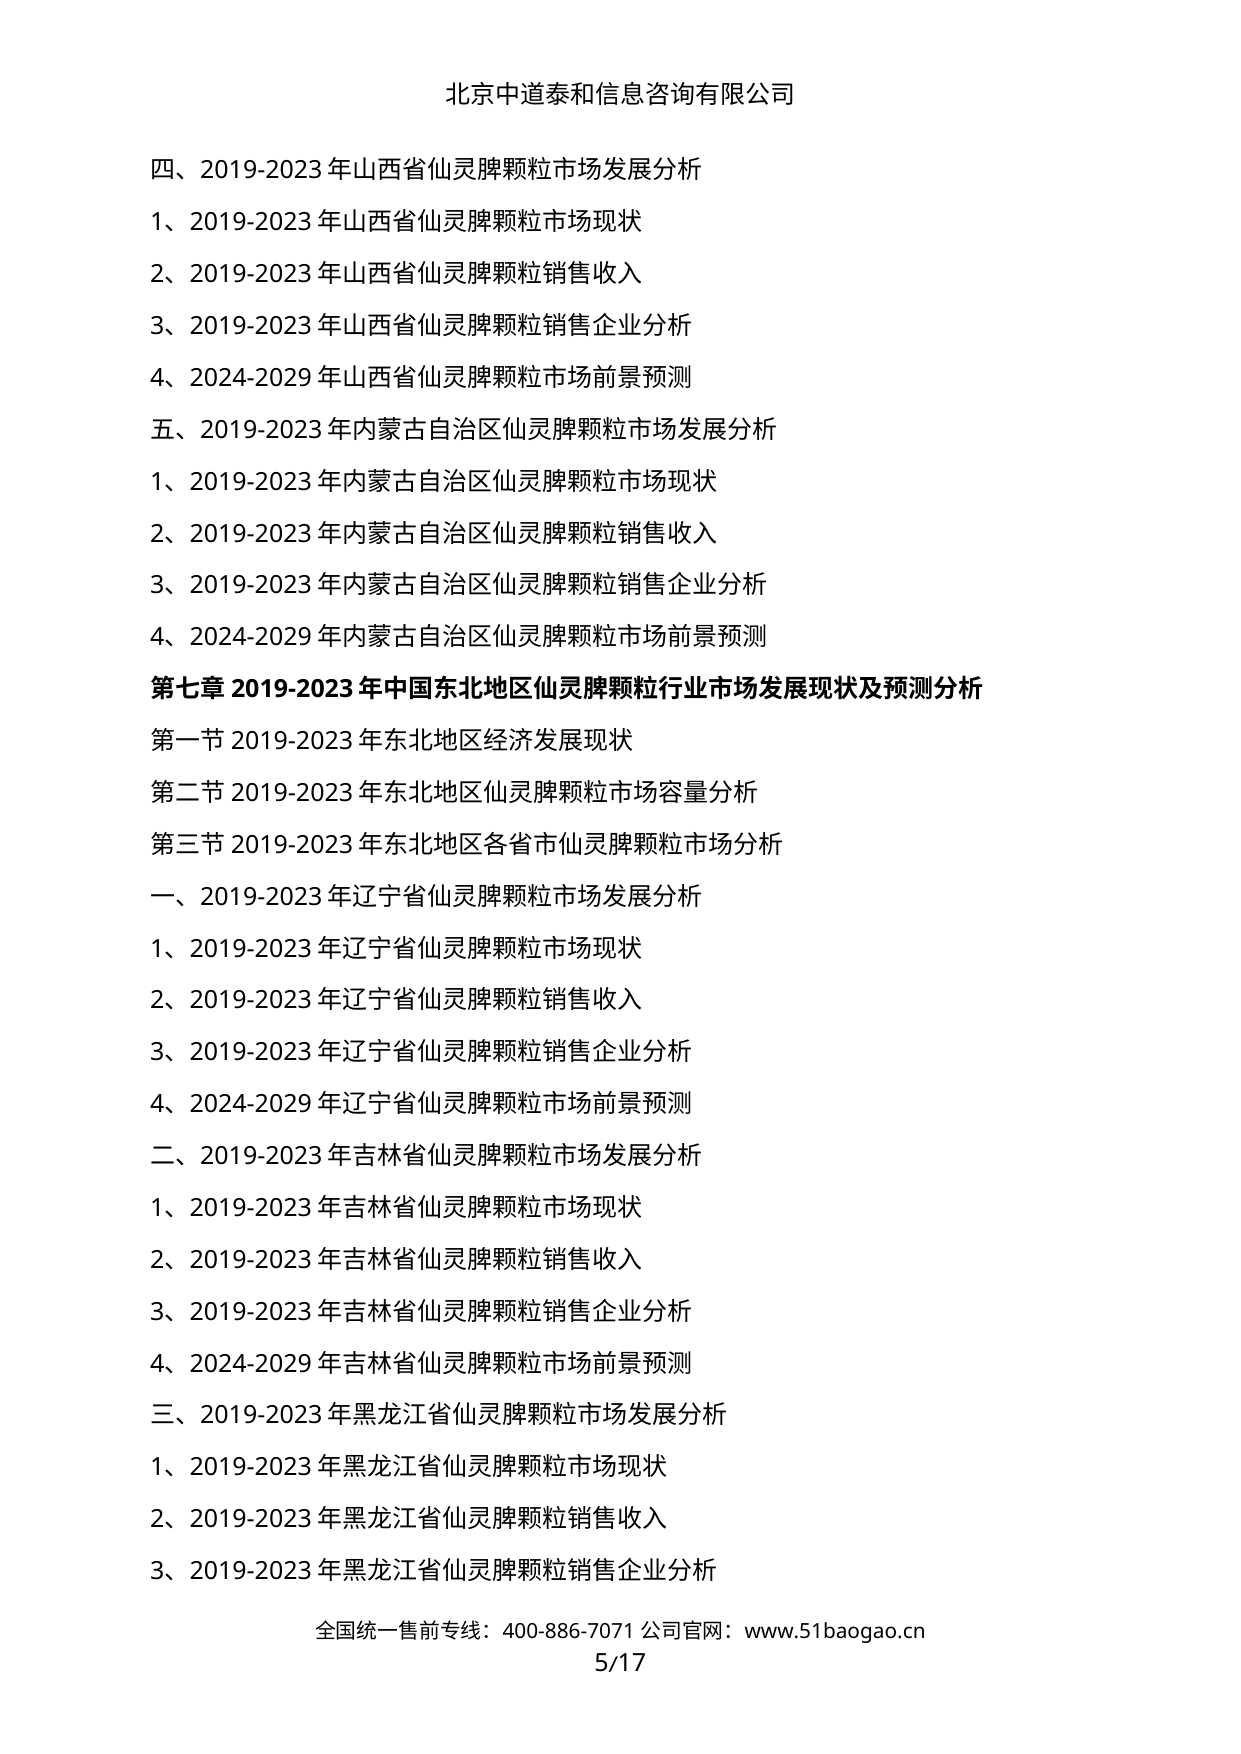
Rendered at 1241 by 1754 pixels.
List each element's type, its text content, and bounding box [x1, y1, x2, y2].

text 第七章 2019-2023年中国东北地区仙灵脾颗粒行业市场发展现状及预测分析 [150, 669, 1090, 705]
text 4、2024-2029年辽宁省仙灵脾颗粒市场前景预测 [150, 1084, 1090, 1120]
text 二、2019-2023年吉林省仙灵脾颗粒市场发展分析 [150, 1136, 1090, 1172]
text 4、2024-2029年山西省仙灵脾颗粒市场前景预测 [150, 357, 1090, 394]
text 1、2019-2023年黑龙江省仙灵脾颗粒市场现状 [150, 1447, 1090, 1483]
text 第一节 2019-2023年东北地区经济发展现状 [150, 721, 1090, 757]
text 3、2019-2023年辽宁省仙灵脾颗粒销售企业分析 [150, 1032, 1090, 1068]
text 3、2019-2023年山西省仙灵脾颗粒销售企业分析 [150, 306, 1090, 342]
text 3、2019-2023年黑龙江省仙灵脾颗粒销售企业分析 [150, 1551, 1090, 1587]
text 1、2019-2023年山西省仙灵脾颗粒市场现状 [150, 202, 1090, 238]
text 第二节 2019-2023年东北地区仙灵脾颗粒市场容量分析 [150, 772, 1090, 809]
text 1、2019-2023年吉林省仙灵脾颗粒市场现状 [150, 1187, 1090, 1224]
text 4、2024-2029年吉林省仙灵脾颗粒市场前景预测 [150, 1343, 1090, 1379]
text 3、2019-2023年内蒙古自治区仙灵脾颗粒销售企业分析 [150, 565, 1090, 601]
text 4、2024-2029年内蒙古自治区仙灵脾颗粒市场前景预测 [150, 617, 1090, 653]
text 2、2019-2023年辽宁省仙灵脾颗粒销售收入 [150, 980, 1090, 1016]
text 2、2019-2023年山西省仙灵脾颗粒销售收入 [150, 254, 1090, 290]
text 3、2019-2023年吉林省仙灵脾颗粒销售企业分析 [150, 1291, 1090, 1327]
text 四、2019-2023年山西省仙灵脾颗粒市场发展分析 [150, 150, 1090, 186]
text 2、2019-2023年内蒙古自治区仙灵脾颗粒销售收入 [150, 513, 1090, 549]
text 三、2019-2023年黑龙江省仙灵脾颗粒市场发展分析 [150, 1395, 1090, 1431]
text 一、2019-2023年辽宁省仙灵脾颗粒市场发展分析 [150, 876, 1090, 912]
text 2、2019-2023年吉林省仙灵脾颗粒销售收入 [150, 1239, 1090, 1276]
text 1、2019-2023年内蒙古自治区仙灵脾颗粒市场现状 [150, 461, 1090, 497]
text 1、2019-2023年辽宁省仙灵脾颗粒市场现状 [150, 928, 1090, 964]
text 五、2019-2023年内蒙古自治区仙灵脾颗粒市场发展分析 [150, 409, 1090, 446]
text 第三节 2019-2023年东北地区各省市仙灵脾颗粒市场分析 [150, 824, 1090, 861]
text 2、2019-2023年黑龙江省仙灵脾颗粒销售收入 [150, 1499, 1090, 1535]
